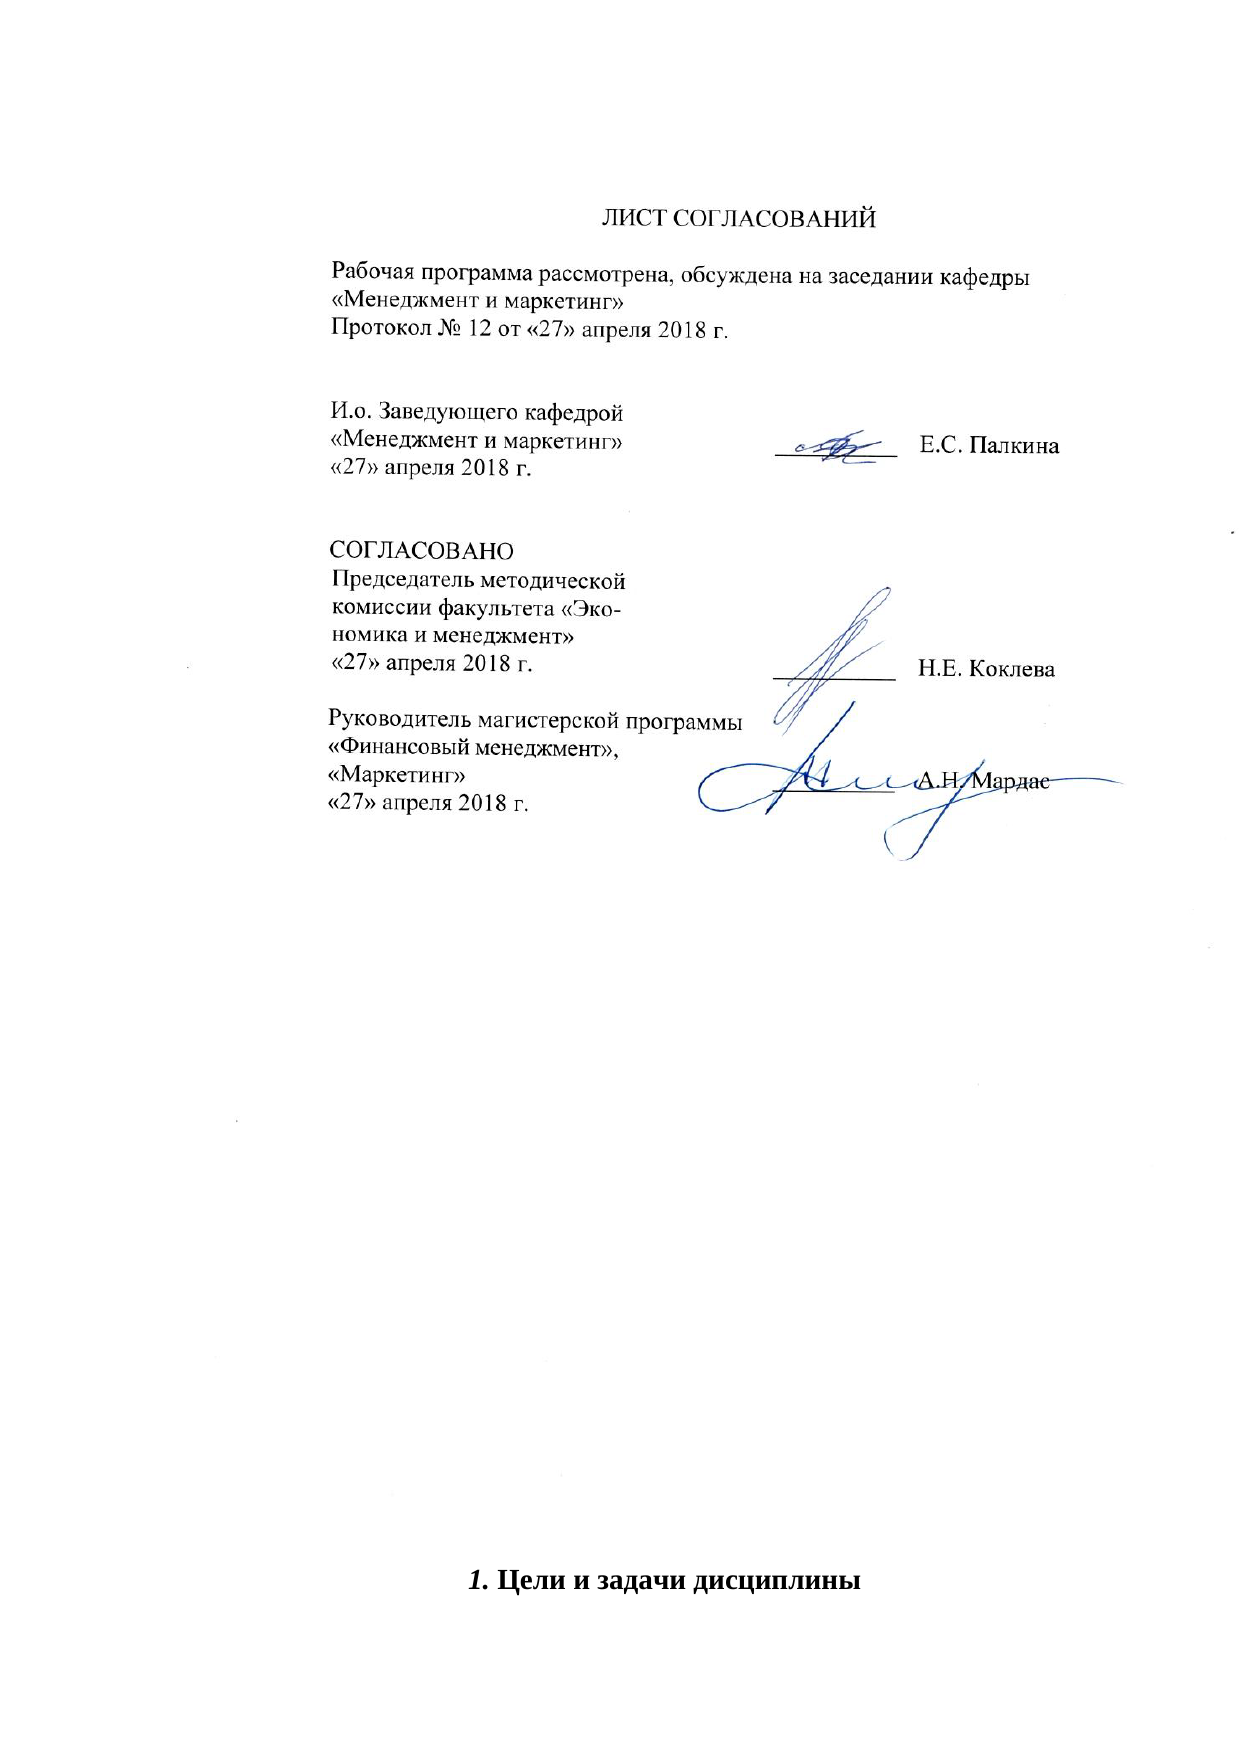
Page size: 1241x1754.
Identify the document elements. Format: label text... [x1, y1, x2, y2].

text 1. Цели и задачи дисциплины [177, 1562, 1152, 1595]
